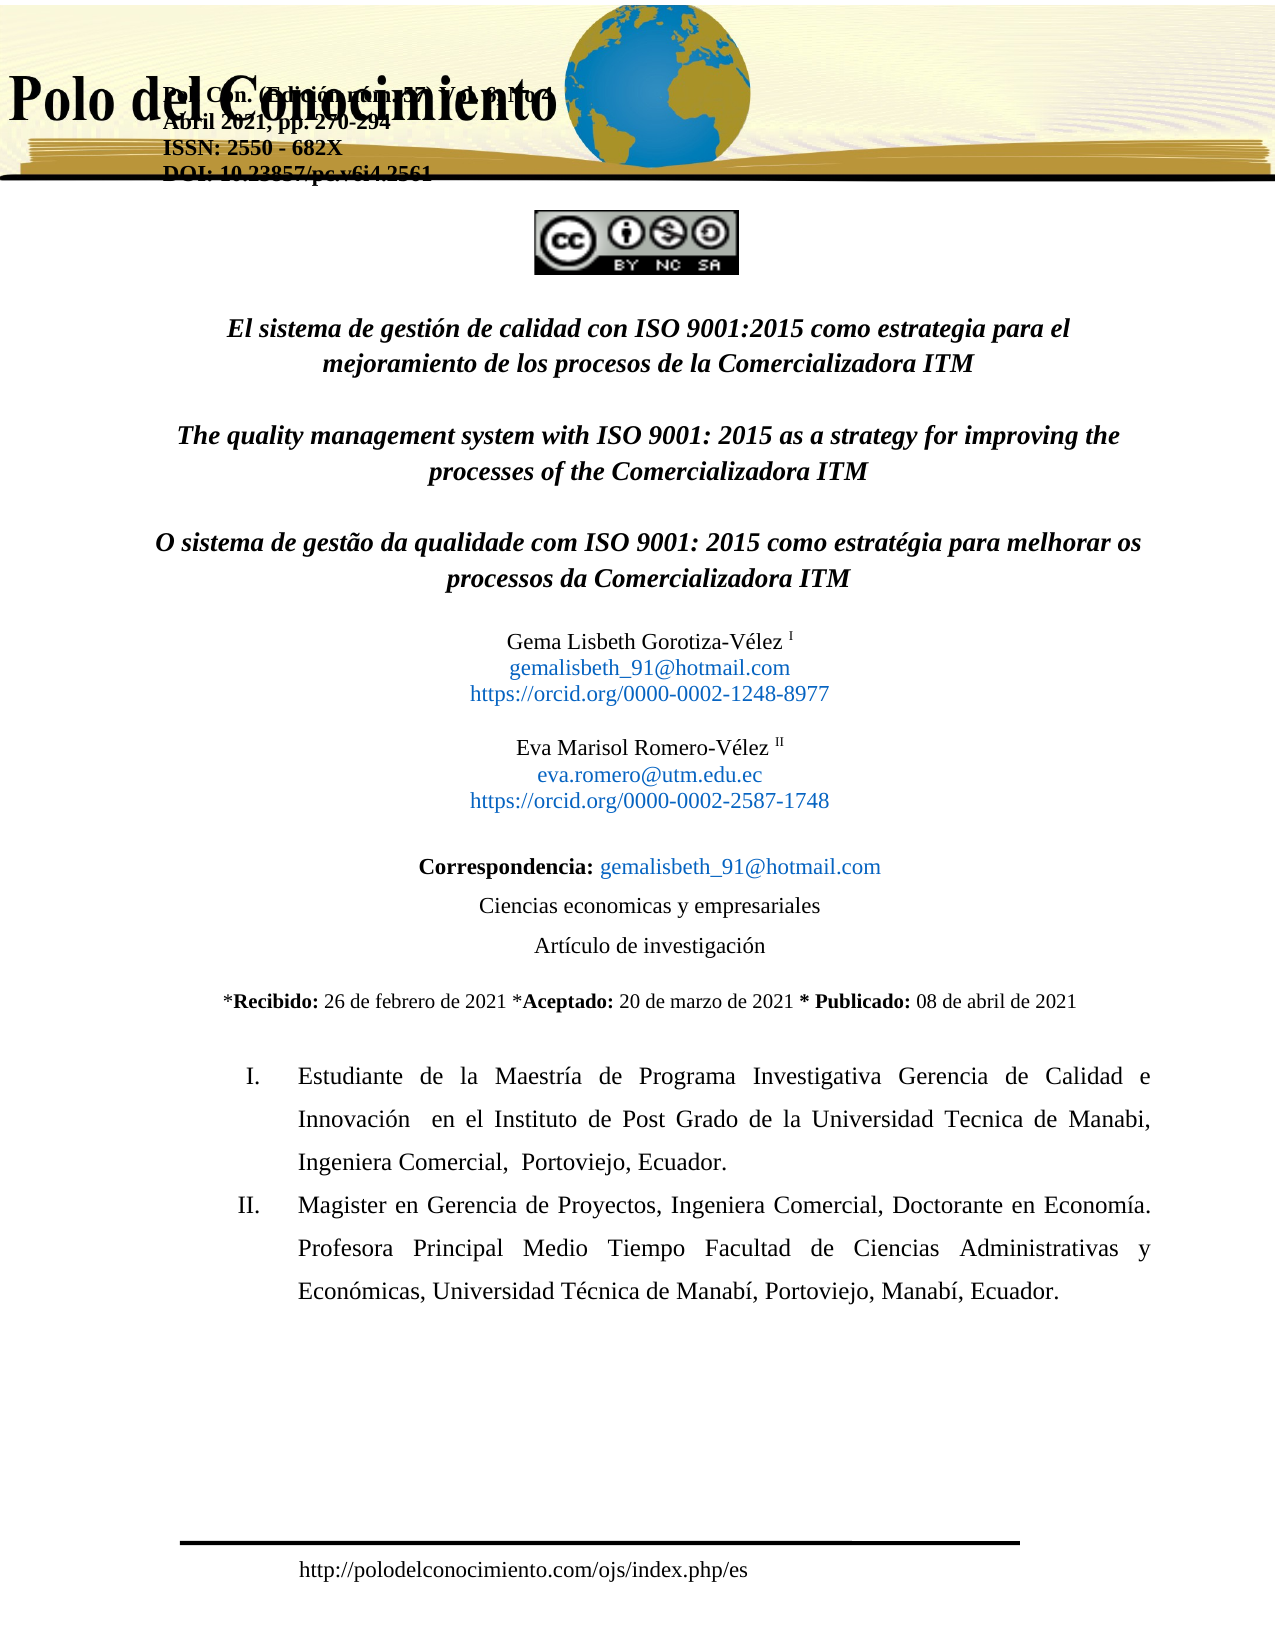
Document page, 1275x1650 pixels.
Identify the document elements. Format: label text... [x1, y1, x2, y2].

list Estudiante de la Maestría de Programa Investigativa Gerencia de Calidad e Innovación en el Instituto de Post Grado de la Universidad Tecnica de Manabi, Ingeniera Comercial, Portoviejo, Ecuador. [260, 1061, 1152, 1176]
text eva.romero@utm.edu.ec [148, 761, 1152, 787]
picture [0, 5, 1275, 182]
list Magister en Gerencia de Proyectos, Ingeniera Comercial, Doctorante en Economía. Profesora Principal Medio Tiempo Facultad de Ciencias Administrativas y Económicas, Universidad Técnica de Manabí, Portoviejo, Manabí, Ecuador. [260, 1190, 1152, 1305]
text El sistema de gestión de calidad con ISO 9001:2015 como estrategia para el mejoramiento de los procesos de la Comercializadora ITM [148, 312, 1152, 378]
text Gema Lisbeth Gorotiza-Vélez I [148, 628, 1152, 654]
text https://orcid.org/0000-0002-2587-1748 [148, 787, 1152, 813]
text https://orcid.org/0000-0002-1248-8977 [148, 680, 1152, 707]
picture [534, 210, 739, 275]
text Eva Marisol Romero-Vélez II [148, 734, 1152, 761]
text Correspondencia: gemalisbeth_91@hotmail.com [148, 853, 1152, 879]
text gemalisbeth_91@hotmail.com [148, 654, 1152, 680]
text Ciencias economicas y empresariales [148, 892, 1152, 919]
text The quality management system with ISO 9001: 2015 as a strategy for improving the processes of the Comercializadora ITM [148, 419, 1152, 486]
text Artículo de investigación [148, 932, 1152, 958]
text *Recibido: 26 de febrero de 2021 *Aceptado: 20 de marzo de 2021 * Publicado: 08 de abril de 2021 [148, 989, 1152, 1013]
text O sistema de gestão da qualidade com ISO 9001: 2015 como estratégia para melhorar os processos da Comercializadora ITM [148, 526, 1152, 593]
